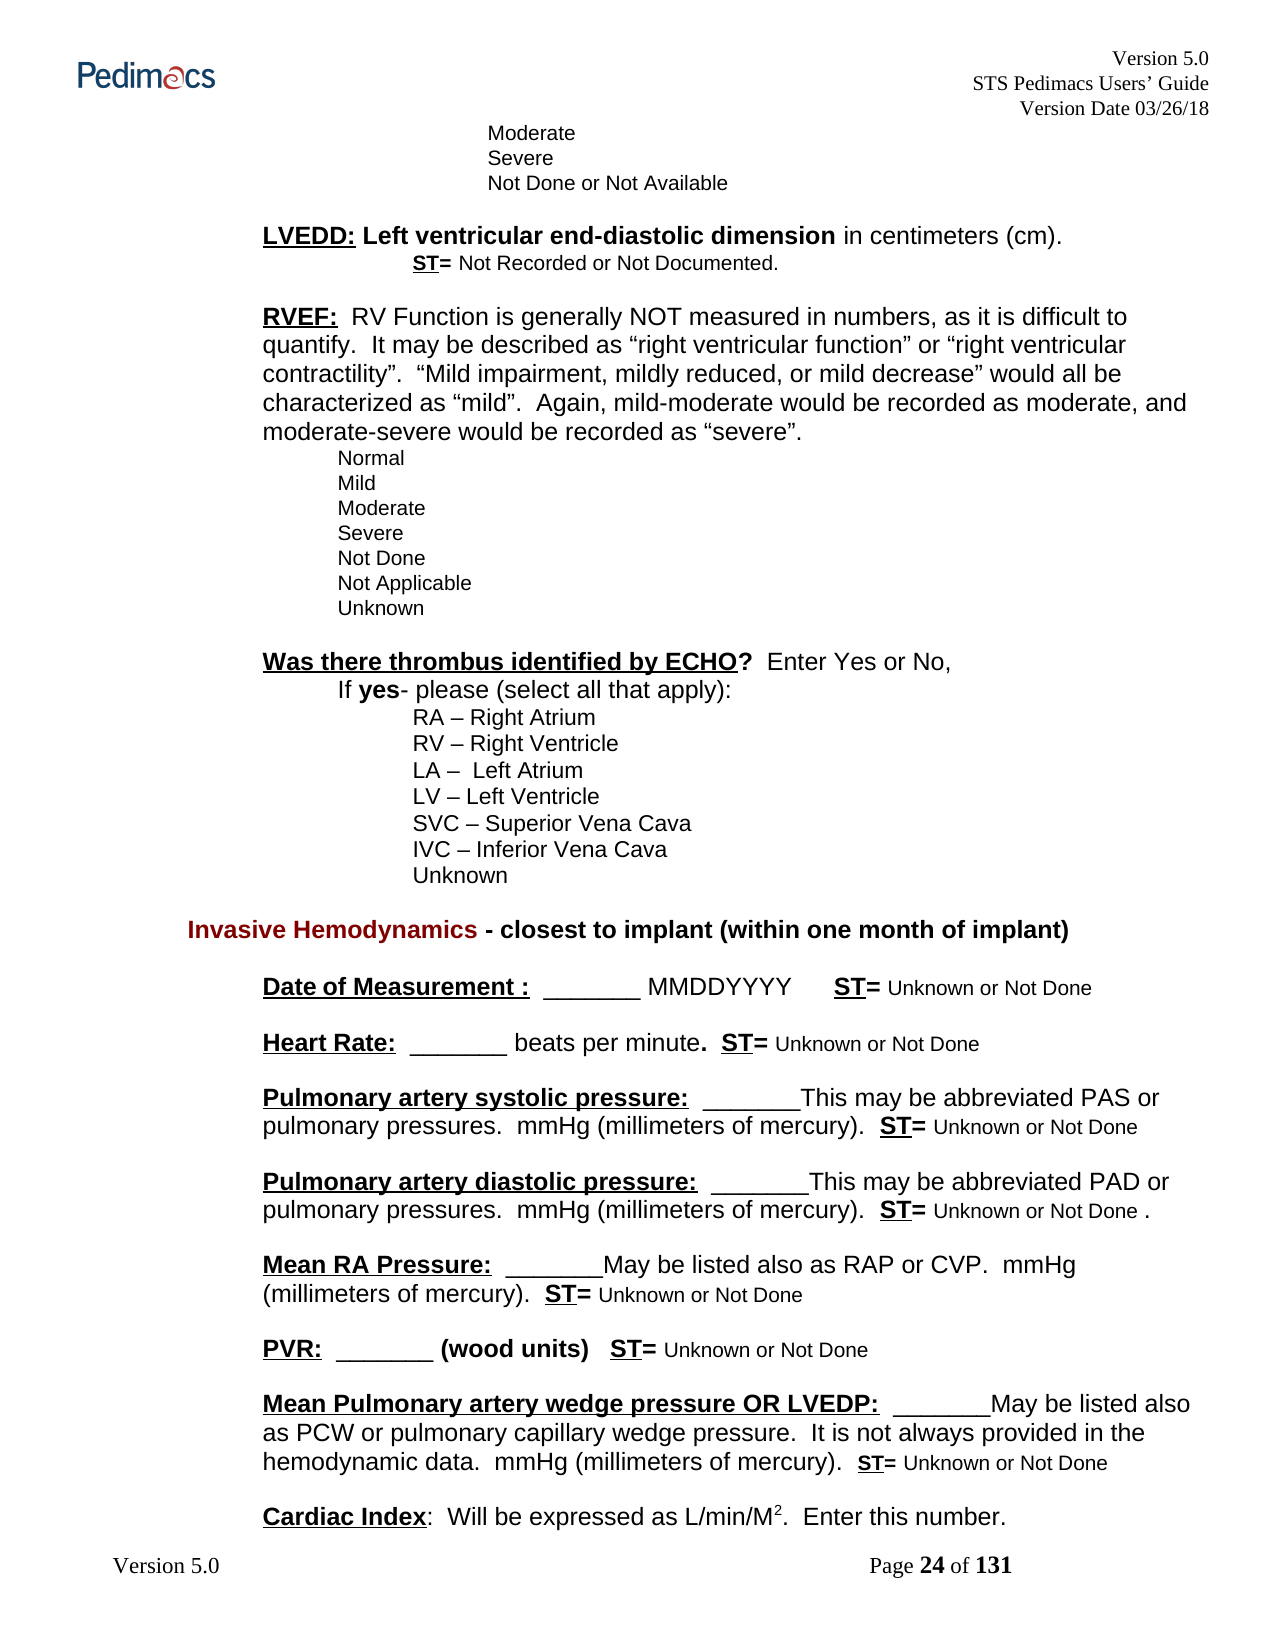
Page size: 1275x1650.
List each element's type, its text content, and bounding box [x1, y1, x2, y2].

text Normal [187, 445, 1209, 470]
text RV – Right Ventricle [112, 730, 1209, 757]
text Not Done or Not Available [187, 170, 1209, 195]
text Not Done [187, 545, 1209, 570]
text ST= Not Recorded or Not Documented. [412, 250, 1209, 275]
text Invasive Hemodynamics - closest to implant (within one month of implant) [112, 915, 1209, 944]
text LVEDD: Left ventricular end-diastolic dimension in centimeters (cm). [187, 221, 1209, 250]
text Severe [187, 520, 1209, 545]
text Pulmonary artery systolic pressure: _______This may be abbreviated PAS or pulmonary pressures. mmHg (millimeters of mercury). ST= Unknown or Not Done [262, 1083, 1209, 1140]
text Unknown [187, 595, 1209, 620]
text Heart Rate: _______ beats per minute. ST= Unknown or Not Done [187, 1027, 1209, 1056]
text LV – Left Ventricle [112, 783, 1209, 809]
text Cardiac Index: Will be expressed as L/min/M2. Enter this number. [262, 1502, 1209, 1531]
text Pulmonary artery diastolic pressure: _______This may be abbreviated PAD or pulmonary pressures. mmHg (millimeters of mercury). ST= Unknown or Not Done . [262, 1166, 1209, 1224]
text Mild [187, 470, 1209, 495]
text Mean RA Pressure: _______May be listed also as RAP or CVP. mmHg (millimeters of mercury). ST= Unknown or Not Done [262, 1250, 1209, 1308]
text PVR: _______ (wood units) ST= Unknown or Not Done [187, 1334, 1209, 1363]
text Moderate [187, 495, 1209, 520]
text If yes- please (select all that apply): [262, 675, 1209, 704]
text Unknown [112, 862, 1209, 888]
text RVEF: RV Function is generally NOT measured in numbers, as it is difficult to quantify. It may be described as “right ventricular function” or “right ventricular contractility”. “Mild impairment, mildly reduced, or mild decrease” would all be characterized as “mild”. Again, mild-moderate would be recorded as moderate, and moderate-severe would be recorded as “severe”. [262, 301, 1209, 445]
text Was there thrombus identified by ECHO? Enter Yes or No, [262, 647, 1209, 675]
text RA – Right Atrium [112, 704, 1209, 730]
picture [62, 56, 241, 96]
text Moderate [187, 120, 1209, 145]
text Not Applicable [187, 570, 1209, 595]
text Mean Pulmonary artery wedge pressure OR LVEDP: _______May be listed also as PCW or pulmonary capillary wedge pressure. It is not always provided in the hemodynamic data. mmHg (millimeters of mercury). ST= Unknown or Not Done [262, 1389, 1209, 1476]
text LA – Left Atrium [112, 757, 1209, 783]
text Severe [187, 145, 1209, 170]
text IVC – Inferior Vena Cava [112, 836, 1209, 862]
text SVC – Superior Vena Cava [112, 809, 1209, 836]
text Date of Measurement : _______ MMDDYYYY ST= Unknown or Not Done [187, 972, 1209, 1001]
